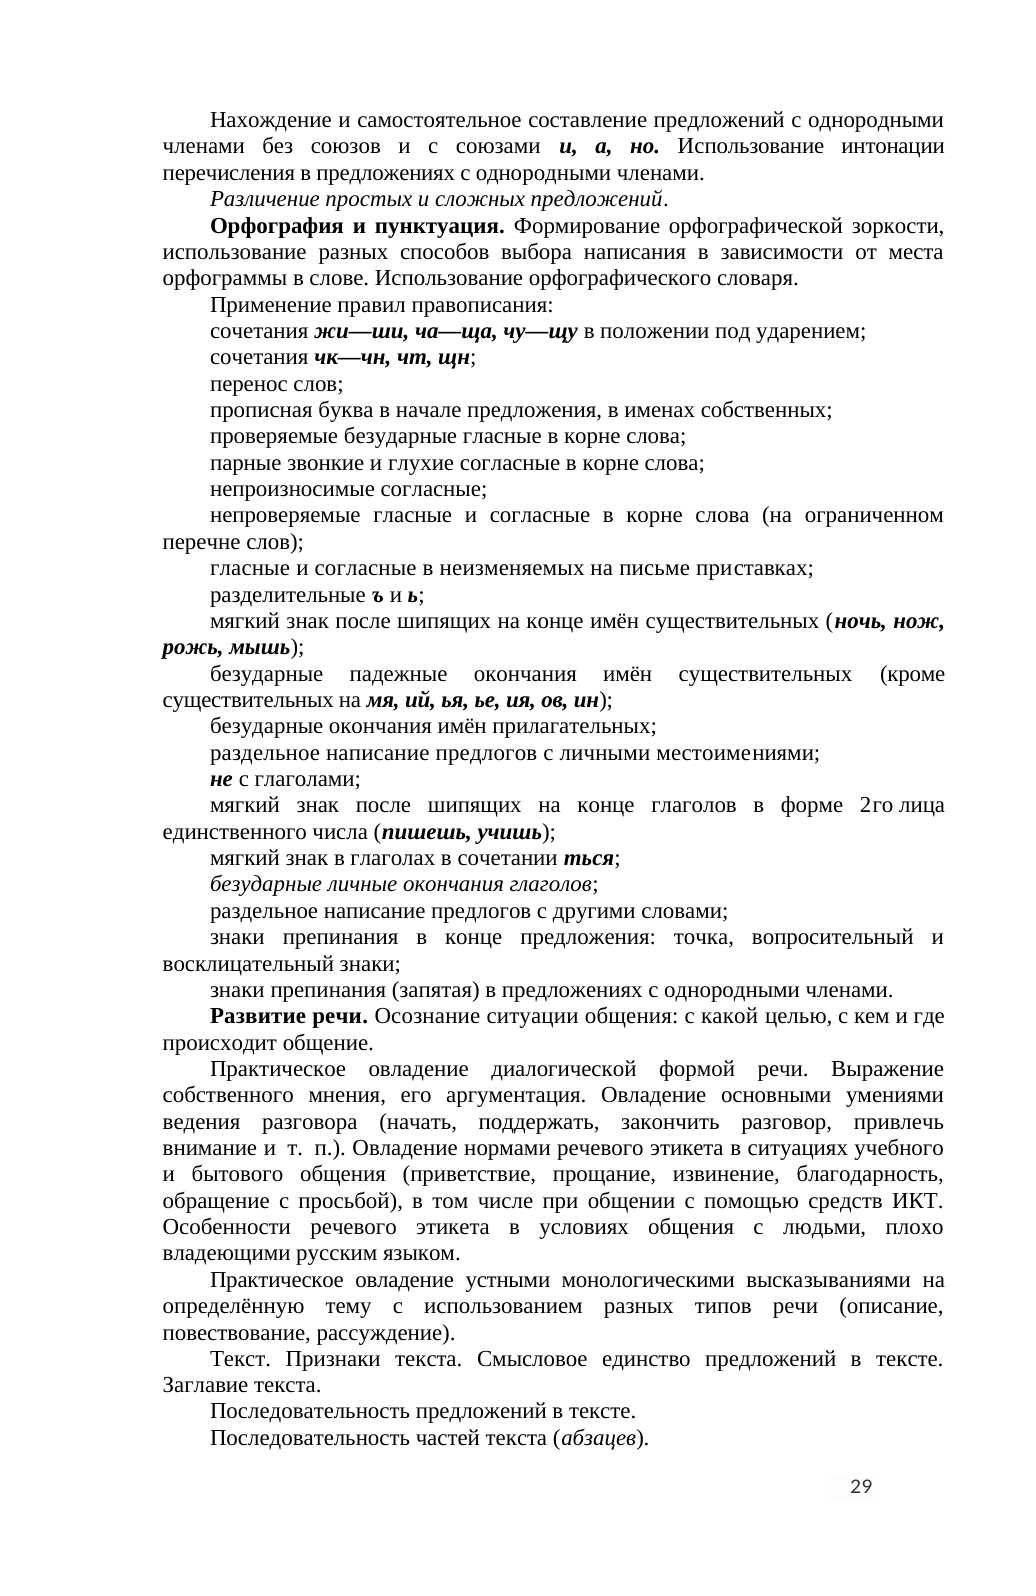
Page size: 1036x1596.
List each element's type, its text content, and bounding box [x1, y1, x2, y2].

text разделительные ъ и ь; [162, 581, 945, 607]
text Нахождение и самостоятельное составление предложений с однородными членами без союзов и с союзами и, а, но. Использование интонации перечисления в предложениях с однородными членами. [162, 106, 945, 185]
text Различение простых и сложных предложений. [162, 185, 945, 212]
text мягкий знак после шипящих на конце глаголов в форме 2­го лица единственного числа (пишешь, учишь); [162, 791, 945, 844]
text Последовательность предложений в тексте. [162, 1398, 945, 1424]
text сочетания жи—ши, ча—ща, чу—щу в положении под ударением; [162, 317, 945, 343]
text Практическое овладение устными монологическими высказываниями на определённую тему с использованием разных типов речи (описание, повествование, рассуждение). [162, 1266, 945, 1345]
text Развитие речи. Осознание ситуации общения: с какой целью, с кем и где происходит общение. [162, 1002, 945, 1055]
text знаки препинания (запятая) в предложениях с однородными членами. [162, 976, 945, 1002]
text непроверяемые гласные и согласные в корне слова (на ограниченном перечне слов); [162, 502, 945, 554]
text Орфография и пунктуация. Формирование орфографической зоркости, использование разных способов выбора написания в зависимости от места орфограммы в слове. Использование орфографического словаря. [162, 212, 945, 291]
text мягкий знак после шипящих на конце имён существительных (ночь, нож, рожь, мышь); [162, 607, 945, 660]
text безударные личные окончания глаголов; [162, 871, 945, 897]
text проверяемые безударные гласные в корне слова; [162, 422, 945, 449]
text сочетания чк—чн, чт, щн; [162, 343, 945, 370]
text Практическое овладение диалогической формой речи. Выражение собственного мнения, его аргументация. Овладение основными умениями ведения разговора (начать, поддержать, закончить разговор, привлечь внимание и т. п.). Овладение нормами речевого этикета в ситуациях учебного и бытового общения (приветствие, прощание, извинение, благодарность, обращение с просьбой), в том числе при общении с помощью средств ИКТ. Особенности речевого этикета в условиях общения с людьми, плохо владеющими русским языком. [162, 1055, 945, 1266]
text гласные и согласные в неизменяемых на письме приставках; [162, 554, 945, 581]
text раздельное написание предлогов с другими словами; [162, 897, 945, 923]
text мягкий знак в глаголах в сочетании ­ться; [162, 844, 945, 871]
text Текст. Признаки текста. Смысловое единство предложений в тексте. Заглавие текста. [162, 1345, 945, 1398]
text не с глаголами; [162, 765, 945, 791]
text знаки препинания в конце предложения: точка, вопросительный и восклицательный знаки; [162, 923, 945, 976]
text Применение правил правописания: [162, 291, 945, 317]
text безударные окончания имён прилагательных; [162, 712, 945, 739]
text Последовательность частей текста (абзацев). [162, 1424, 945, 1450]
text безударные падежные окончания имён существительных (кроме существительных на ­мя, ­ий, ­ья, ­ье, ­ия, ­ов, ­ин); [162, 660, 945, 712]
text парные звонкие и глухие согласные в корне слова; [162, 449, 945, 475]
text перенос слов; [162, 370, 945, 396]
text раздельное написание предлогов с личными местоимениями; [162, 739, 945, 765]
text прописная буква в начале предложения, в именах собственных; [162, 396, 945, 422]
text непроизносимые согласные; [162, 475, 945, 502]
